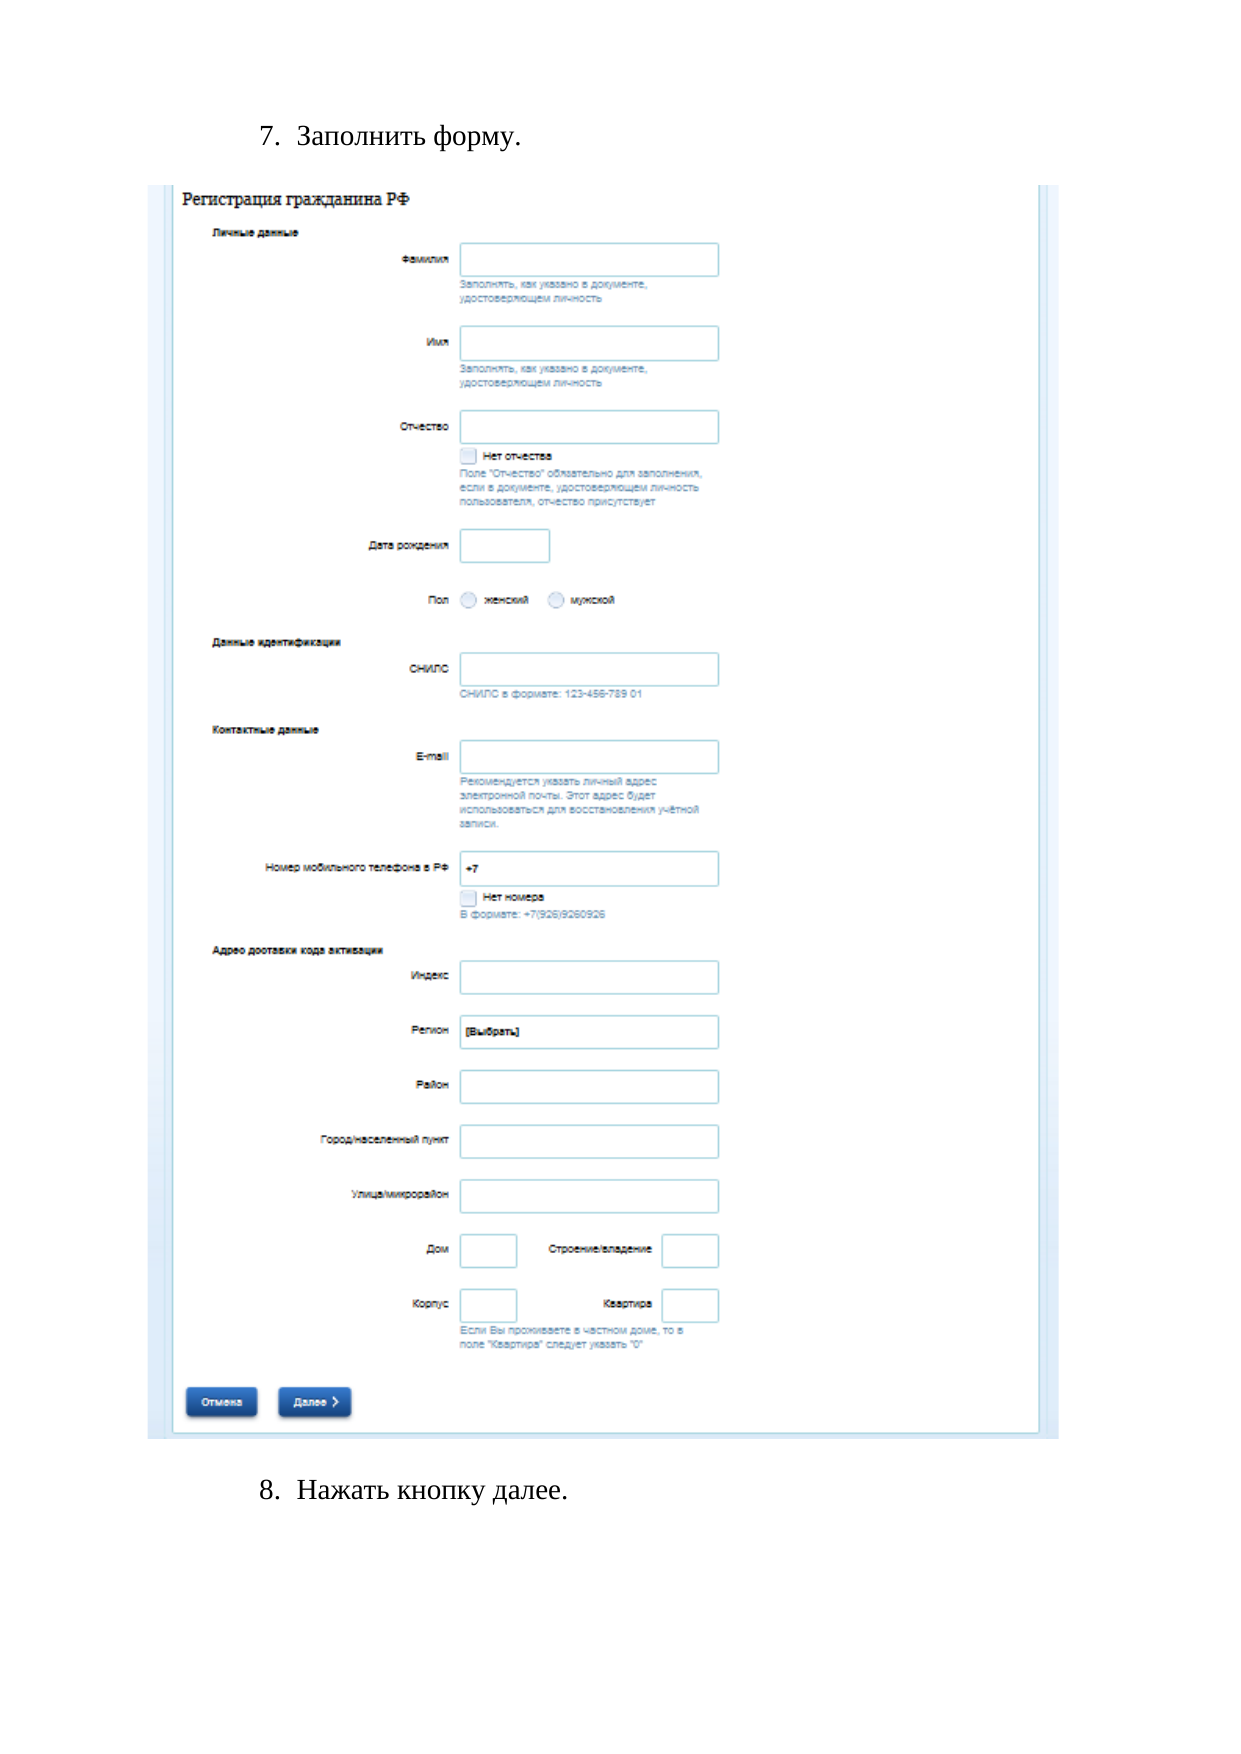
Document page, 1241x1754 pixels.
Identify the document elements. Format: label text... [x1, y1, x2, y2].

picture [147, 185, 1059, 1439]
list Нажать кнопку далее. [259, 1472, 1152, 1505]
list Заполнить форму. [259, 118, 1152, 152]
